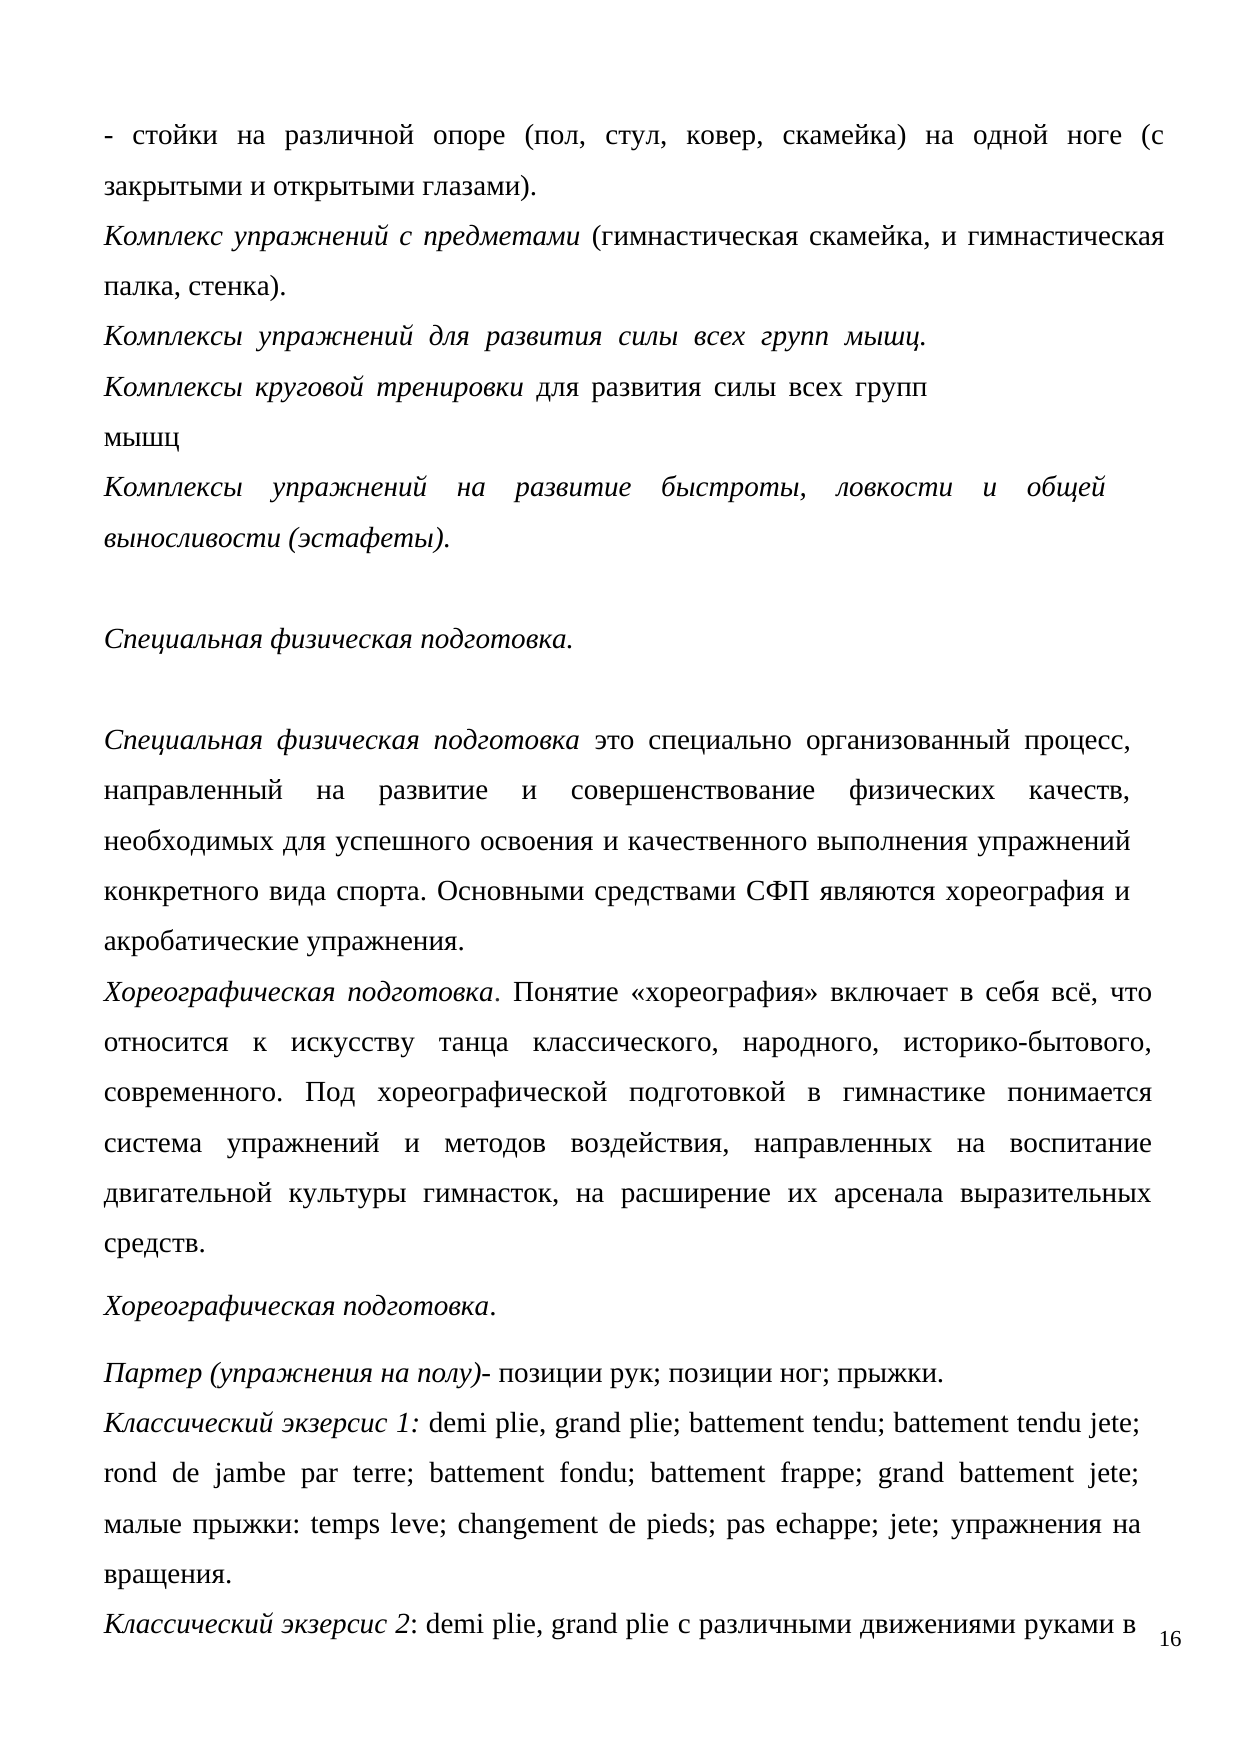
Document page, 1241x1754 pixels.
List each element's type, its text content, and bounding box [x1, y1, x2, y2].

text Хореографическая подготовка. [103, 1288, 1165, 1321]
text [103, 1607, 1136, 1640]
text Хореографическая подготовка. Понятие «хореография» включает в себя всё, что относится к искусству танца классического, народного, историко-бытового, современного. Под хореографической подготовкой в гимнастике понимается система упражнений и методов воздействия, направленных на воспитание двигательной культуры гимнасток, на расширение их арсенала выразительных средств. [103, 974, 1153, 1259]
text Специальная физическая подготовка. [103, 621, 912, 655]
text Партер (упражнения на полу)- позиции рук; позиции ног; прыжки. [103, 1355, 1165, 1388]
text Комплексы упражнений на развитие быстроты, ловкости и общей выносливости (эстафеты). [103, 469, 1106, 553]
text Комплекс упражнений с предметами (гимнастическая скамейка, и гимнастическая палка, стенка). [103, 218, 1165, 302]
text - стойки на различной опоре (пол, стул, ковер, скамейка) на одной ноге (с закрытыми и открытыми глазами). [103, 117, 1165, 201]
text Классический экзерсис 1: demi plie, grand plie; battement tendu; battement tendu jete; rond de jambe par terre; battement fondu; battement frappe; grand battement jete; малые прыжки: temps leve; changement de pieds; pas echappe; jete; упражнения на вращения. [103, 1405, 1141, 1590]
text Специальная физическая подготовка это специально организованный процесс, направленный на развитие и совершенствование физических качеств, необходимых для успешного освоения и качественного выполнения упражнений конкретного вида спорта. Основными средствами СФП являются хореография и акробатические упражнения. [103, 722, 1131, 957]
text Комплексы упражнений для развития силы всех групп мышц. Комплексы круговой тренировки для развития силы всех групп мышц [103, 318, 928, 453]
